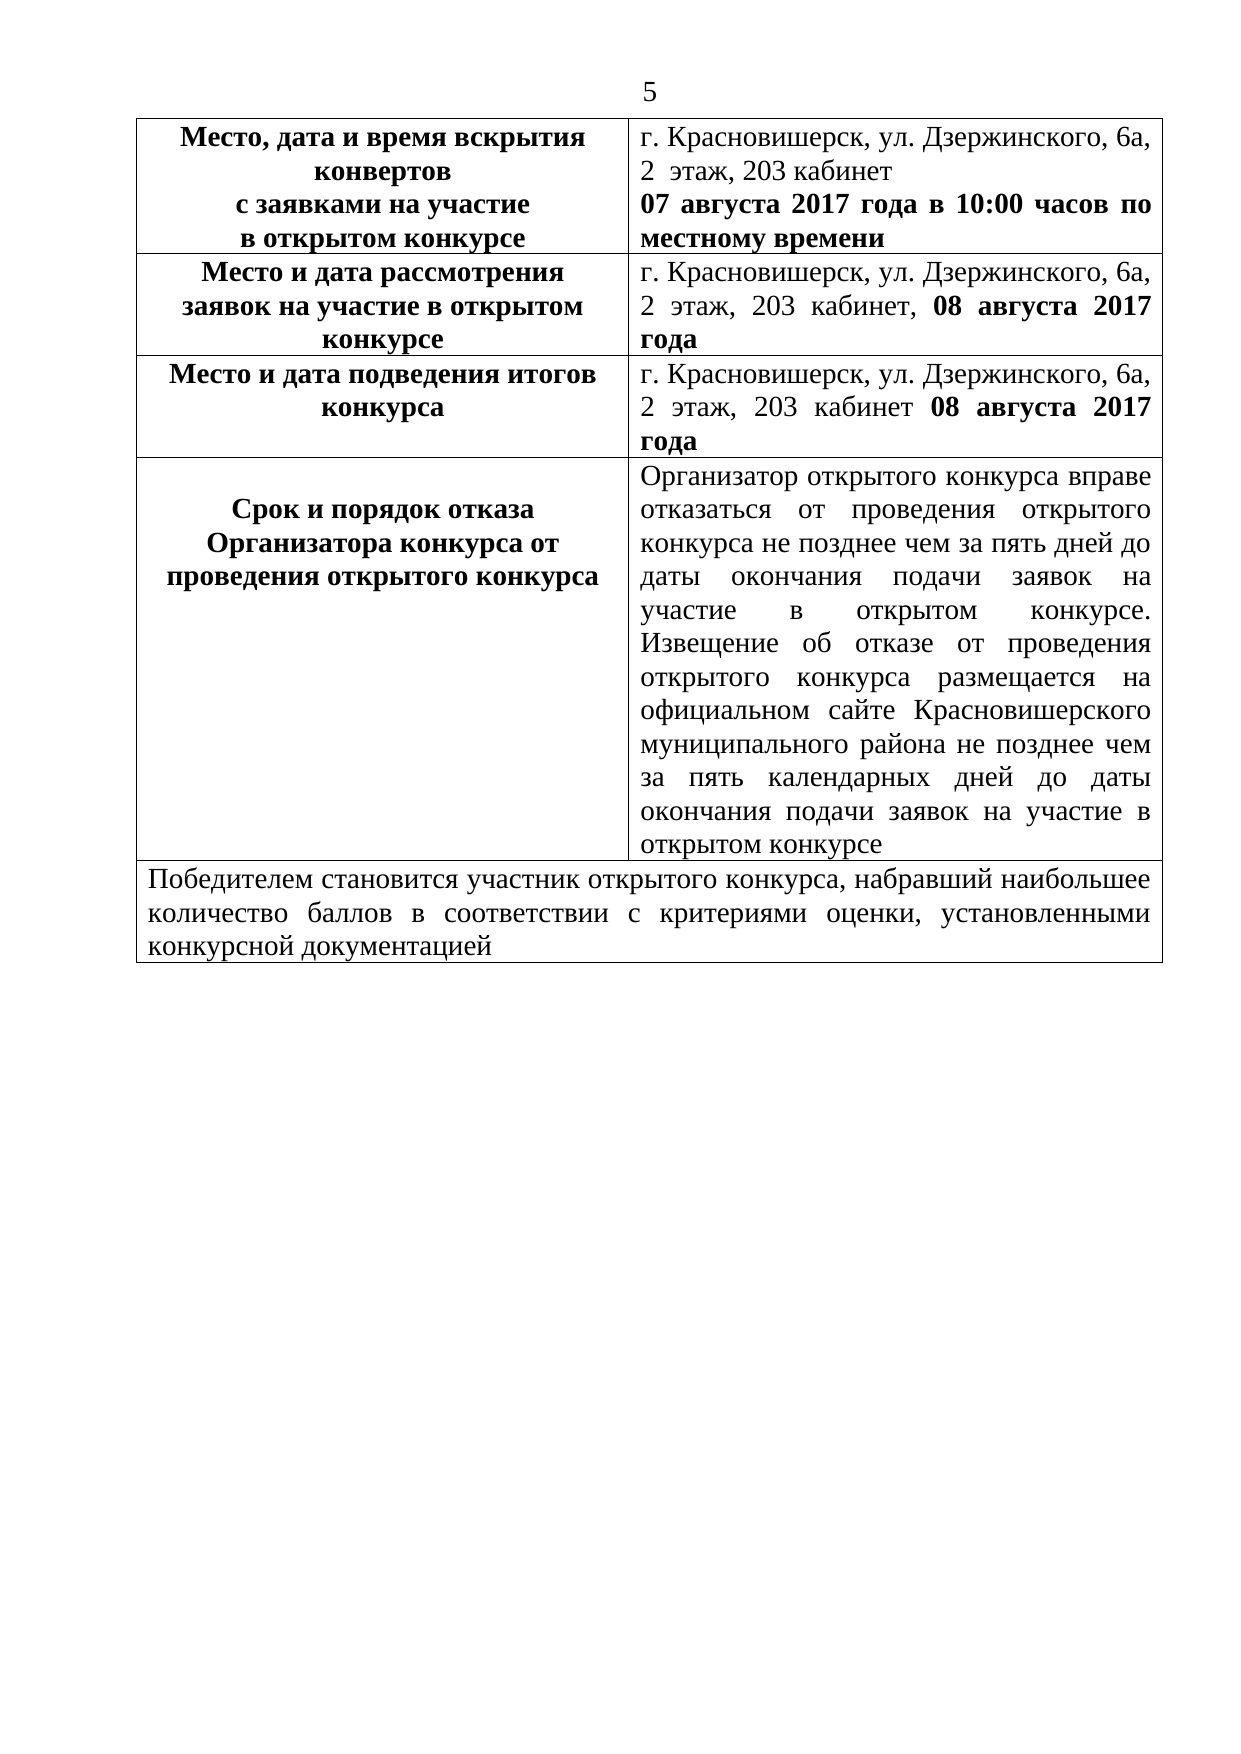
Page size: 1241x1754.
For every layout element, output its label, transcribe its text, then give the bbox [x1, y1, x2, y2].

table_cell Место, дата и время вскрытия конвертов с заявками на участие в открытом конкурсе [137, 119, 628, 253]
table_cell г. Красновишерск, ул. Дзержинского, 6а, 2 этаж, 203 кабинет 07 августа 2017 года в 10:00 часов по местному времени [629, 119, 1162, 253]
table_cell Место и дата рассмотрения заявок на участие в открытом конкурсе [137, 254, 628, 355]
table_cell Срок и порядок отказа Организатора конкурса от проведения открытого конкурса [137, 458, 628, 860]
table_cell г. Красновишерск, ул. Дзержинского, 6а, 2 этаж, 203 кабинет, 08 августа 2017 года [629, 254, 1162, 355]
table_cell Место и дата подведения итогов конкурса [137, 356, 628, 457]
table_cell Организатор открытого конкурса вправе отказаться от проведения открытого конкурса не позднее чем за пять дней до даты окончания подачи заявок на участие в открытом конкурсе. Извещение об отказе от проведения открытого конкурса размещается на официальном сайте Красновишерского муниципального района не позднее чем за пять календарных дней до даты окончания подачи заявок на участие в открытом конкурсе [629, 458, 1162, 860]
table_cell Победителем становится участник открытого конкурса, набравший наибольшее количество баллов в соответствии с критериями оценки, установленными конкурсной документацией [137, 861, 1162, 962]
table_cell г. Красновишерск, ул. Дзержинского, 6а, 2 этаж, 203 кабинет 08 августа 2017 года [629, 356, 1162, 457]
